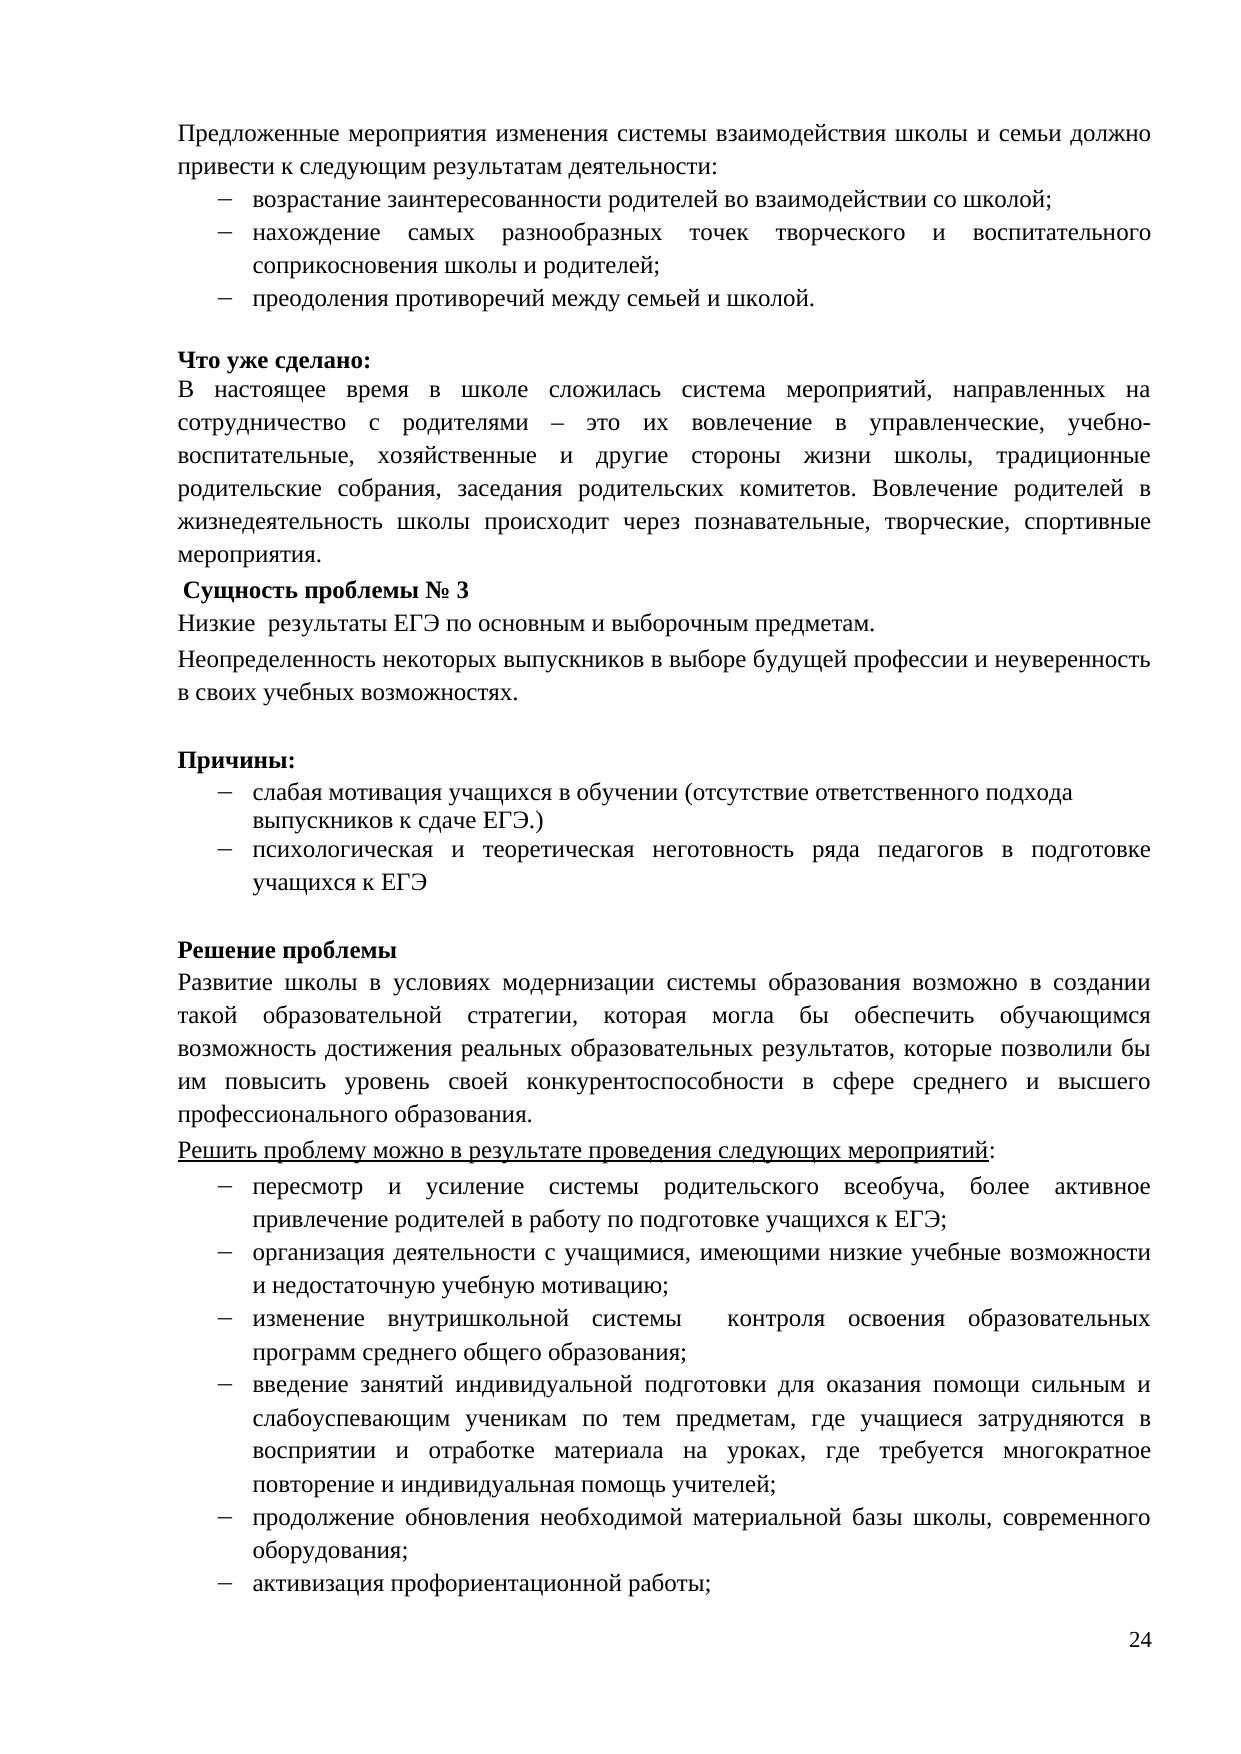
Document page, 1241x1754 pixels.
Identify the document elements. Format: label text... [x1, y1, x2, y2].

list введение занятий индивидуальной подготовки для оказания помощи сильным и слабоуспевающим ученикам по тем предметам, где учащиеся затрудняются в восприятии и отработке материала на уроках, где требуется многократное повторение и индивидуальная помощь учителей; [215, 1369, 1152, 1497]
list возрастание заинтересованности родителей во взаимодействии со школой; [215, 184, 1152, 213]
list психологическая и теоретическая неготовность ряда педагогов в подготовке учащихся к ЕГЭ [215, 834, 1152, 896]
list продолжение обновления необходимой материальной базы школы, современного оборудования; [215, 1502, 1152, 1563]
text Решить проблему можно в результате проведения следующих мероприятий: [177, 1135, 1152, 1164]
list активизация профориентационной работы; [215, 1568, 1152, 1596]
list слабая мотивация учащихся в обучении (отсутствие ответственного подхода выпускников к сдаче ЕГЭ.) [215, 777, 1152, 834]
text Причины: [177, 745, 1152, 773]
list организация деятельности с учащимися, имеющими низкие учебные возможности и недостаточную учебную мотивацию; [215, 1237, 1152, 1299]
text Сущность проблемы № 3 [177, 575, 1152, 604]
list пересмотр и усиление системы родительского всеобуча, более активное привлечение родителей в работу по подготовке учащихся к ЕГЭ; [215, 1171, 1152, 1233]
text Предложенные мероприятия изменения системы взаимодействия школы и семьи должно привести к следующим результатам деятельности: [177, 118, 1152, 180]
list преодоления противоречий между семьей и школой. [215, 283, 1152, 312]
text Решение проблемы [177, 935, 1152, 964]
list нахождение самых разнообразных точек творческого и воспитательного соприкосновения школы и родителей; [215, 217, 1152, 279]
text Что уже сделано: [177, 345, 1152, 374]
text В настоящее время в школе сложилась система мероприятий, направленных на сотрудничество с родителями – это их вовлечение в управленческие, учебно-воспитательные, хозяйственные и другие стороны жизни школы, традиционные родительские собрания, заседания родительских комитетов. Вовлечение родителей в жизнедеятельность школы происходит через познавательные, творческие, спортивные мероприятия. [177, 374, 1152, 568]
text Низкие результаты ЕГЭ по основным и выборочным предметам. [177, 608, 1152, 636]
list изменение внутришкольной системы контроля освоения образовательных программ среднего общего образования; [215, 1303, 1152, 1365]
text Развитие школы в условиях модернизации системы образования возможно в создании такой образовательной стратегии, которая могла бы обеспечить обучающимся возможность достижения реальных образовательных результатов, которые позволили бы им повысить уровень своей конкурентоспособности в сфере среднего и высшего профессионального образования. [177, 967, 1152, 1128]
text Неопределенность некоторых выпускников в выборе будущей профессии и неуверенность в своих учебных возможностях. [177, 644, 1152, 706]
